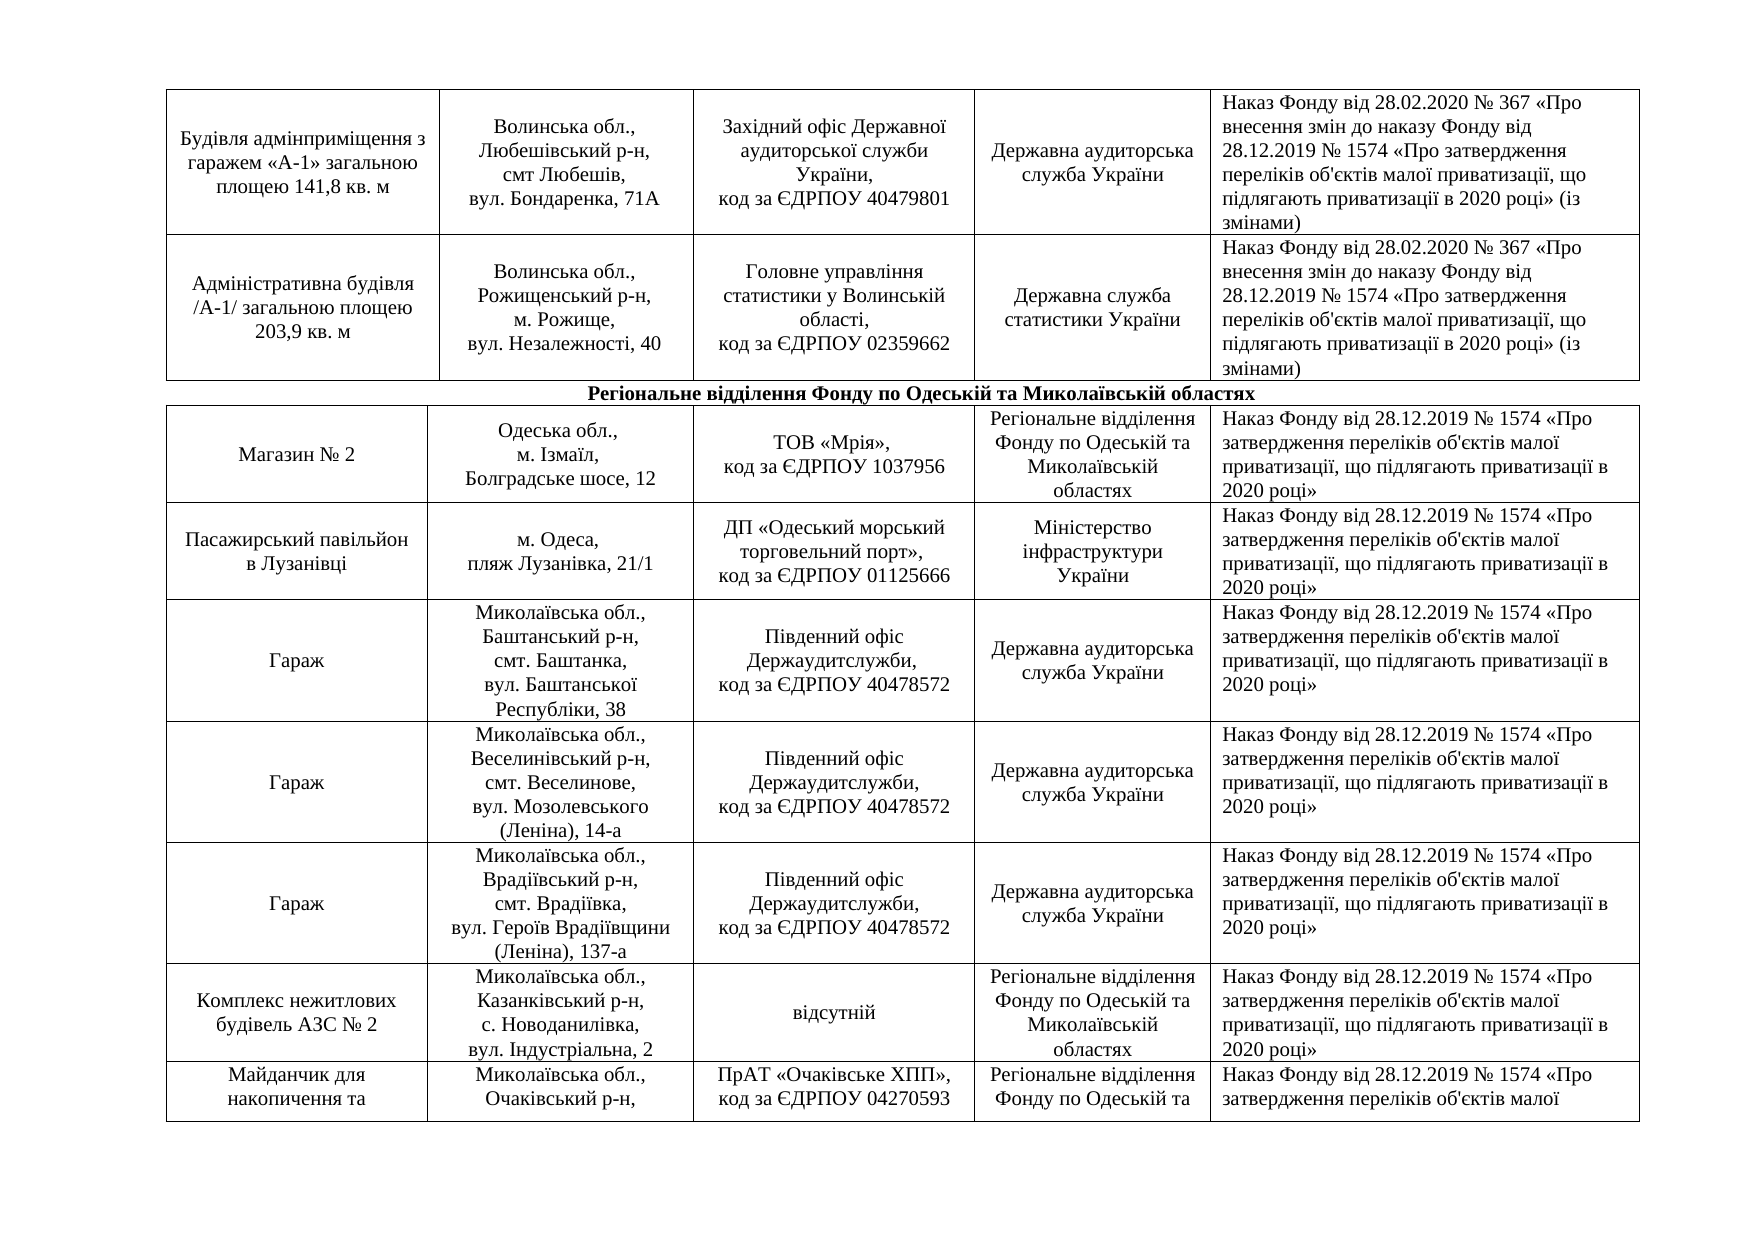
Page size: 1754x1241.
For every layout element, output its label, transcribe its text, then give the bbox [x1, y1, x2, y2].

table_header Регіональне відділення Фонду по Одеській та Миколаївській областях [975, 406, 1210, 502]
table_cell Будівля адмінприміщення з гаражем «А-1» загальною площею [167, 90, 439, 234]
table_cell Наказ Фонду від 28.12.2019 № 1574 «Про затвердження переліків об'єктів малої приватизації, що підлягають приватизації в 2020 році» [1211, 722, 1639, 842]
table_cell Наказ Фонду від 28.12.2019 № 1574 «Про затвердження переліків об'єктів малої приватизації, що підлягають приватизації в 2020 році» [1211, 600, 1639, 721]
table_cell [975, 90, 1210, 234]
table_cell Регіональне відділення Фонду по Одеській та Миколаївській областях [975, 964, 1210, 1061]
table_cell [428, 1062, 693, 1121]
table_header Магазин № 2 [167, 406, 427, 502]
table_header ТОВ «Мрія», код за ЄДРПОУ 1037956 [694, 406, 974, 502]
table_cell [1211, 1062, 1639, 1121]
table_cell Міністерство інфраструктури України [975, 503, 1210, 599]
table_cell Гараж [167, 600, 427, 721]
table_cell Південний офіс Держаудитслужби, код за ЄДРПОУ 40478572 [694, 600, 974, 721]
table_cell Наказ Фонду від 28.12.2019 № 1574 «Про затвердження переліків об'єктів малої приватизації, що підлягають приватизації в 2020 році» [1211, 964, 1639, 1061]
table_cell Волинська обл., Рожищенський р-н, м. Рожище, вул. Незалежності, 40 [440, 235, 693, 379]
table_cell Державна аудиторська служба України [975, 843, 1210, 963]
table_cell Головне управління статистики у Волинській області, код за ЄДРПОУ 02359662 [694, 235, 974, 379]
table_cell Наказ Фонду від 28.12.2019 № 1574 «Про затвердження переліків об'єктів малої приватизації, що підлягають приватизації в 2020 році» [1211, 843, 1639, 963]
table_header Наказ Фонду від 28.12.2019 № 1574 «Про затвердження переліків об'єктів малої приватизації, що підлягають приватизації в 2020 році» [1211, 406, 1639, 502]
table_cell ДП «Одеський морський торговельний порт», код за ЄДРПОУ 01125666 [694, 503, 974, 599]
table_cell Державна служба статистики України [975, 235, 1210, 379]
table_cell Гараж [167, 722, 427, 842]
table_header Одеська обл., м. Ізмаїл, Болградське шосе, 12 [428, 406, 693, 502]
table_cell Пасажирський павільйон в Лузанівці [167, 503, 427, 599]
table_cell Наказ Фонду від 28.02.2020 № 367 «Про внесення змін до наказу Фонду від 28.12.2019 № 1574 «Про затвердження переліків об'єктів малої приватизації, що підлягають приватизації в 2020 році» (із змінами) [1211, 90, 1639, 234]
table_cell Південний офіс Держаудитслужби, код за ЄДРПОУ 40478572 [694, 722, 974, 842]
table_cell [167, 1062, 427, 1121]
table_cell Наказ Фонду від 28.12.2019 № 1574 «Про затвердження переліків об'єктів малої приватизації, що підлягають приватизації в 2020 році» [1211, 503, 1639, 599]
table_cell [694, 1062, 974, 1121]
table_cell Державна аудиторська служба України [975, 600, 1210, 721]
table_cell Миколаївська обл., Веселинівський р-н, смт. Веселинове, вул. Мозолевського (Леніна), 14-а [428, 722, 693, 842]
table_cell Миколаївська обл., Врадіївський р-н, смт. Врадіївка, вул. Героїв Врадіївщини (Леніна), 137-а [428, 843, 693, 963]
table_cell Комплекс нежитлових будівель АЗС № 2 [167, 964, 427, 1061]
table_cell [975, 1062, 1210, 1121]
table_cell Адміністративна будівля /А-1/ загальною площею [167, 235, 439, 379]
table_cell Миколаївська обл., Казанківський р-н, с. Новоданилівка, вул. Індустріальна, 2 [428, 964, 693, 1061]
table_cell Миколаївська обл., Баштанський р-н, смт. Баштанка, вул. Баштанської Республіки, 38 [428, 600, 693, 721]
table_cell Західний офіс Державної аудиторської служби України, код за ЄДРПОУ 40479801 [694, 90, 974, 234]
table_cell Наказ Фонду від 28.02.2020 № 367 «Про внесення змін до наказу Фонду від 28.12.2019 № 1574 «Про затвердження переліків об'єктів малої приватизації, що підлягають приватизації в 2020 році» (із змінами) [1211, 235, 1639, 379]
table_cell Волинська обл., Любешівський р-н, смт Любешів, вул. Бондаренка, 71А [440, 90, 693, 234]
text Регіональне відділення Фонду по Одеській та Миколаївській областях [177, 381, 1665, 404]
table_cell Гараж [167, 843, 427, 963]
table_cell м. Одеса, пляж Лузанівка, 21/1 [428, 503, 693, 599]
table_cell відсутній [694, 964, 974, 1061]
table_cell Державна аудиторська служба України [975, 722, 1210, 842]
table_cell Південний офіс Держаудитслужби, код за ЄДРПОУ 40478572 [694, 843, 974, 963]
